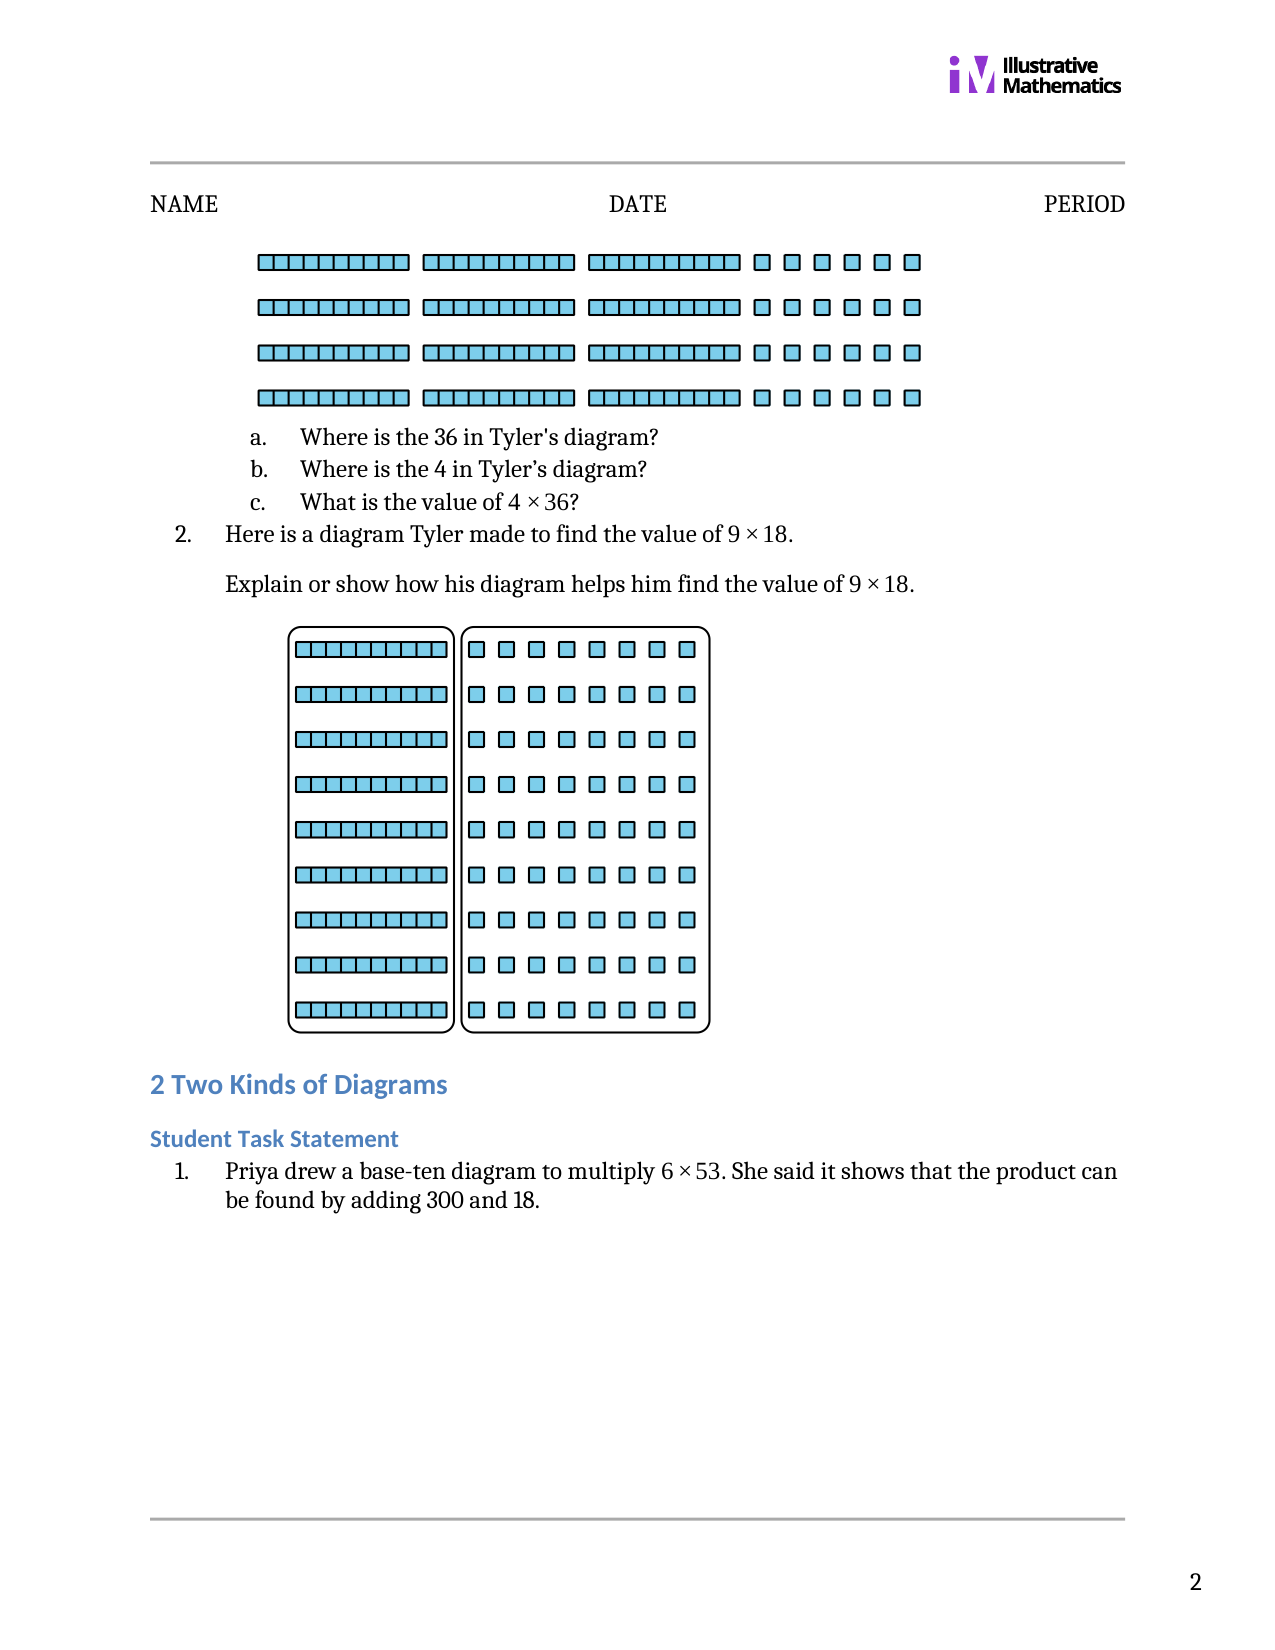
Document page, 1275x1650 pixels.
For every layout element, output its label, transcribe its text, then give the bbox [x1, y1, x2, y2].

list What is the value of ? [250, 487, 1125, 516]
list Explain or show how his diagram helps him find the value of . [175, 569, 1125, 598]
list Where is the 4 in Tyler’s diagram? [250, 455, 1125, 484]
picture [949, 55, 1121, 93]
list Where is the 36 in Tyler's diagram? [250, 422, 1125, 451]
picture [243, 247, 975, 413]
list Here is a diagram Tyler made to find the value of . [175, 520, 1125, 549]
subtitle 2 Two Kinds of Diagrams [150, 1066, 1125, 1102]
list Priya drew a base-ten diagram to multiply . She said it shows that the product can be found by adding 300 and 18. [175, 1157, 1125, 1214]
picture [243, 619, 732, 1040]
subtitle Student Task Statement [150, 1123, 1125, 1153]
